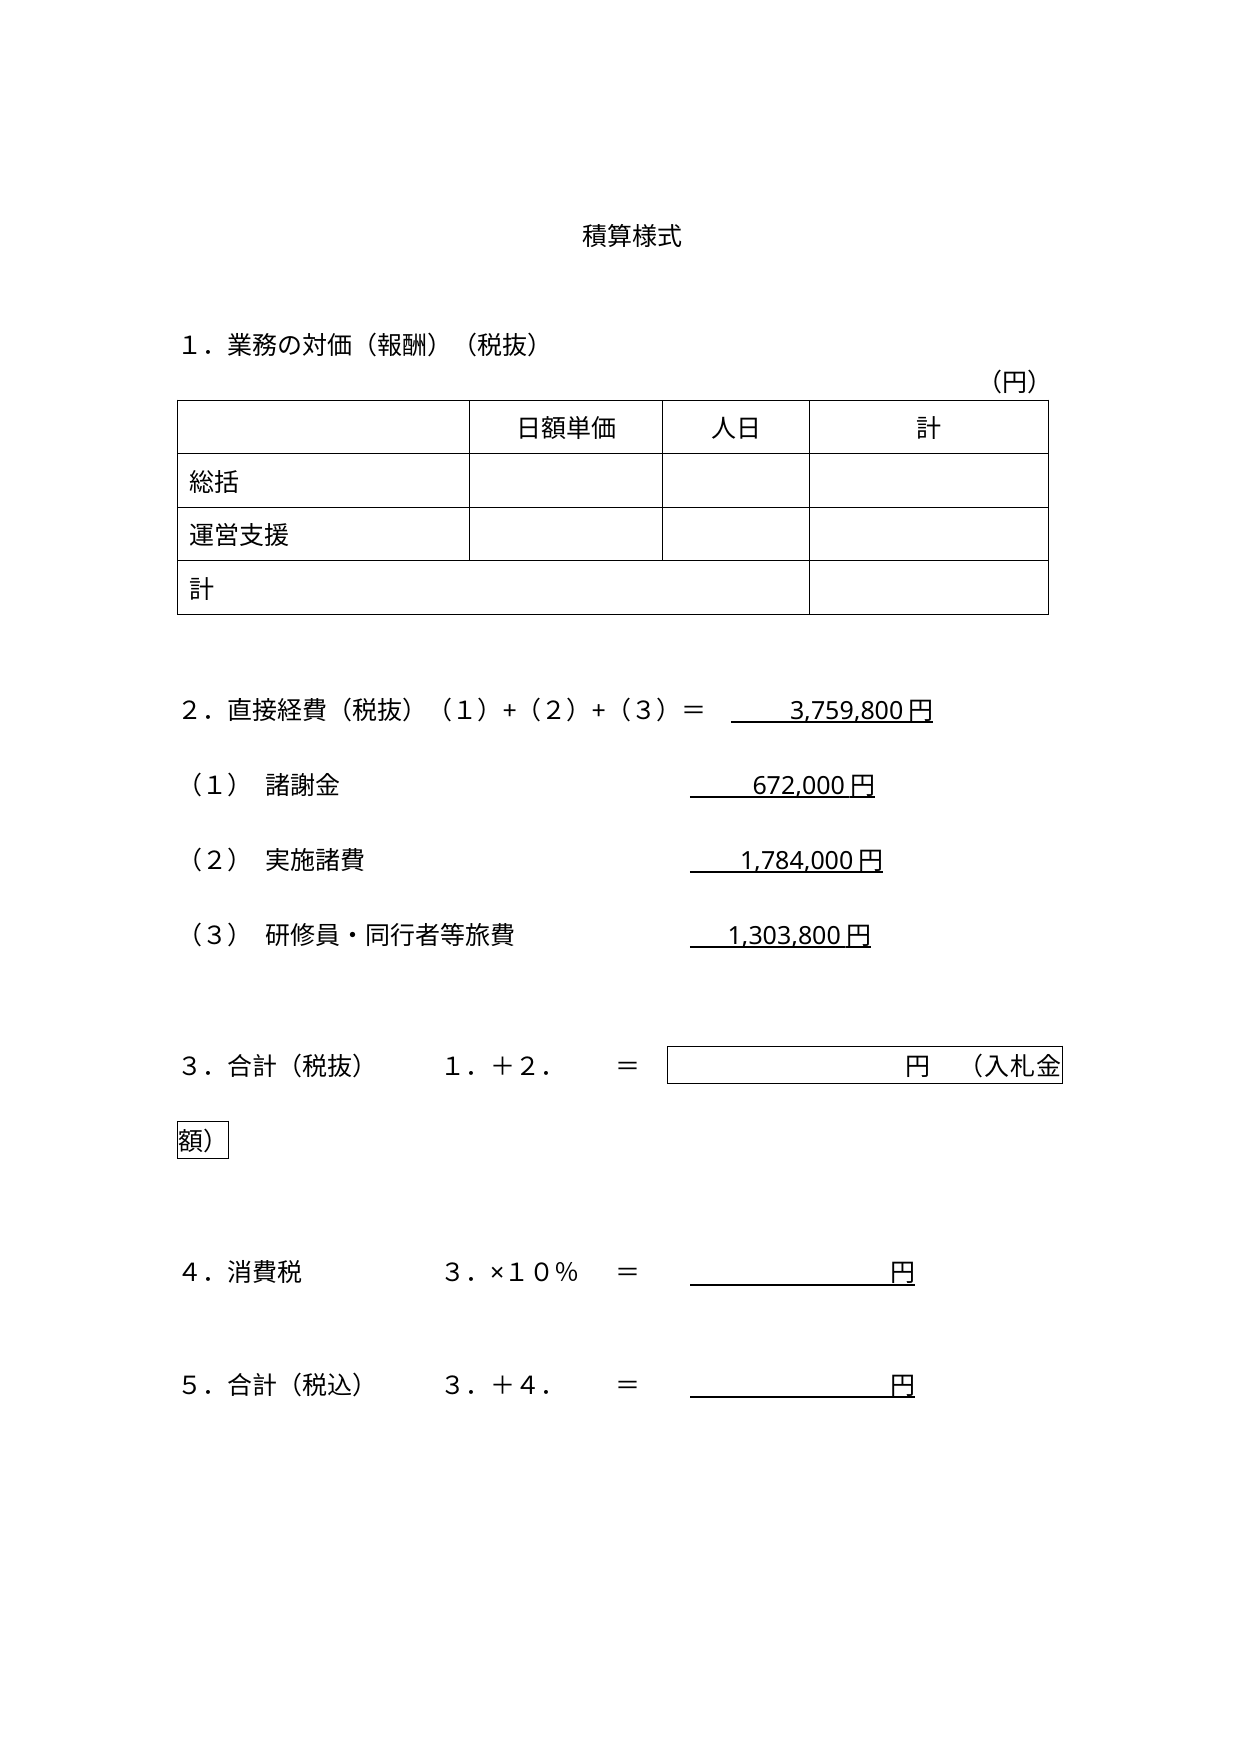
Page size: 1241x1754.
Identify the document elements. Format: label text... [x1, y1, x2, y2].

text １．業務の対価（報酬）（税抜） [177, 324, 1063, 362]
table_cell 計 [178, 561, 809, 614]
text ３．合計（税抜） １．＋２． ＝ 円 （入札金額） [177, 1027, 1063, 1177]
table_cell [810, 454, 1048, 507]
list 実施諸費 1,784,000円 [177, 840, 1063, 877]
table_cell 総括 [178, 454, 469, 507]
text ４．消費税 ３．×１０％ ＝ 円 [177, 1252, 1063, 1290]
list 研修員・同行者等旅費 1,303,800円 [177, 915, 1063, 952]
table_header [178, 401, 469, 453]
text 積算様式 [177, 217, 1063, 253]
table_header 計 [810, 401, 1048, 453]
table_cell 運営支援 [178, 508, 469, 560]
list 諸謝金 672,000円 [177, 765, 1063, 802]
table_cell [810, 508, 1048, 560]
table_header 日額単価 [470, 401, 662, 453]
text ５．合計（税込） ３．＋４． ＝ 円 [177, 1365, 1063, 1402]
table_cell [810, 561, 1048, 614]
table_cell [470, 454, 662, 507]
table_cell [663, 508, 809, 560]
table_cell [470, 508, 662, 560]
table_header 人日 [663, 401, 809, 453]
table_cell [663, 454, 809, 507]
text （円） [177, 362, 1063, 399]
text ２．直接経費（税抜）（１）+（２）+（３）＝ 3,759,800円 [177, 690, 1063, 727]
